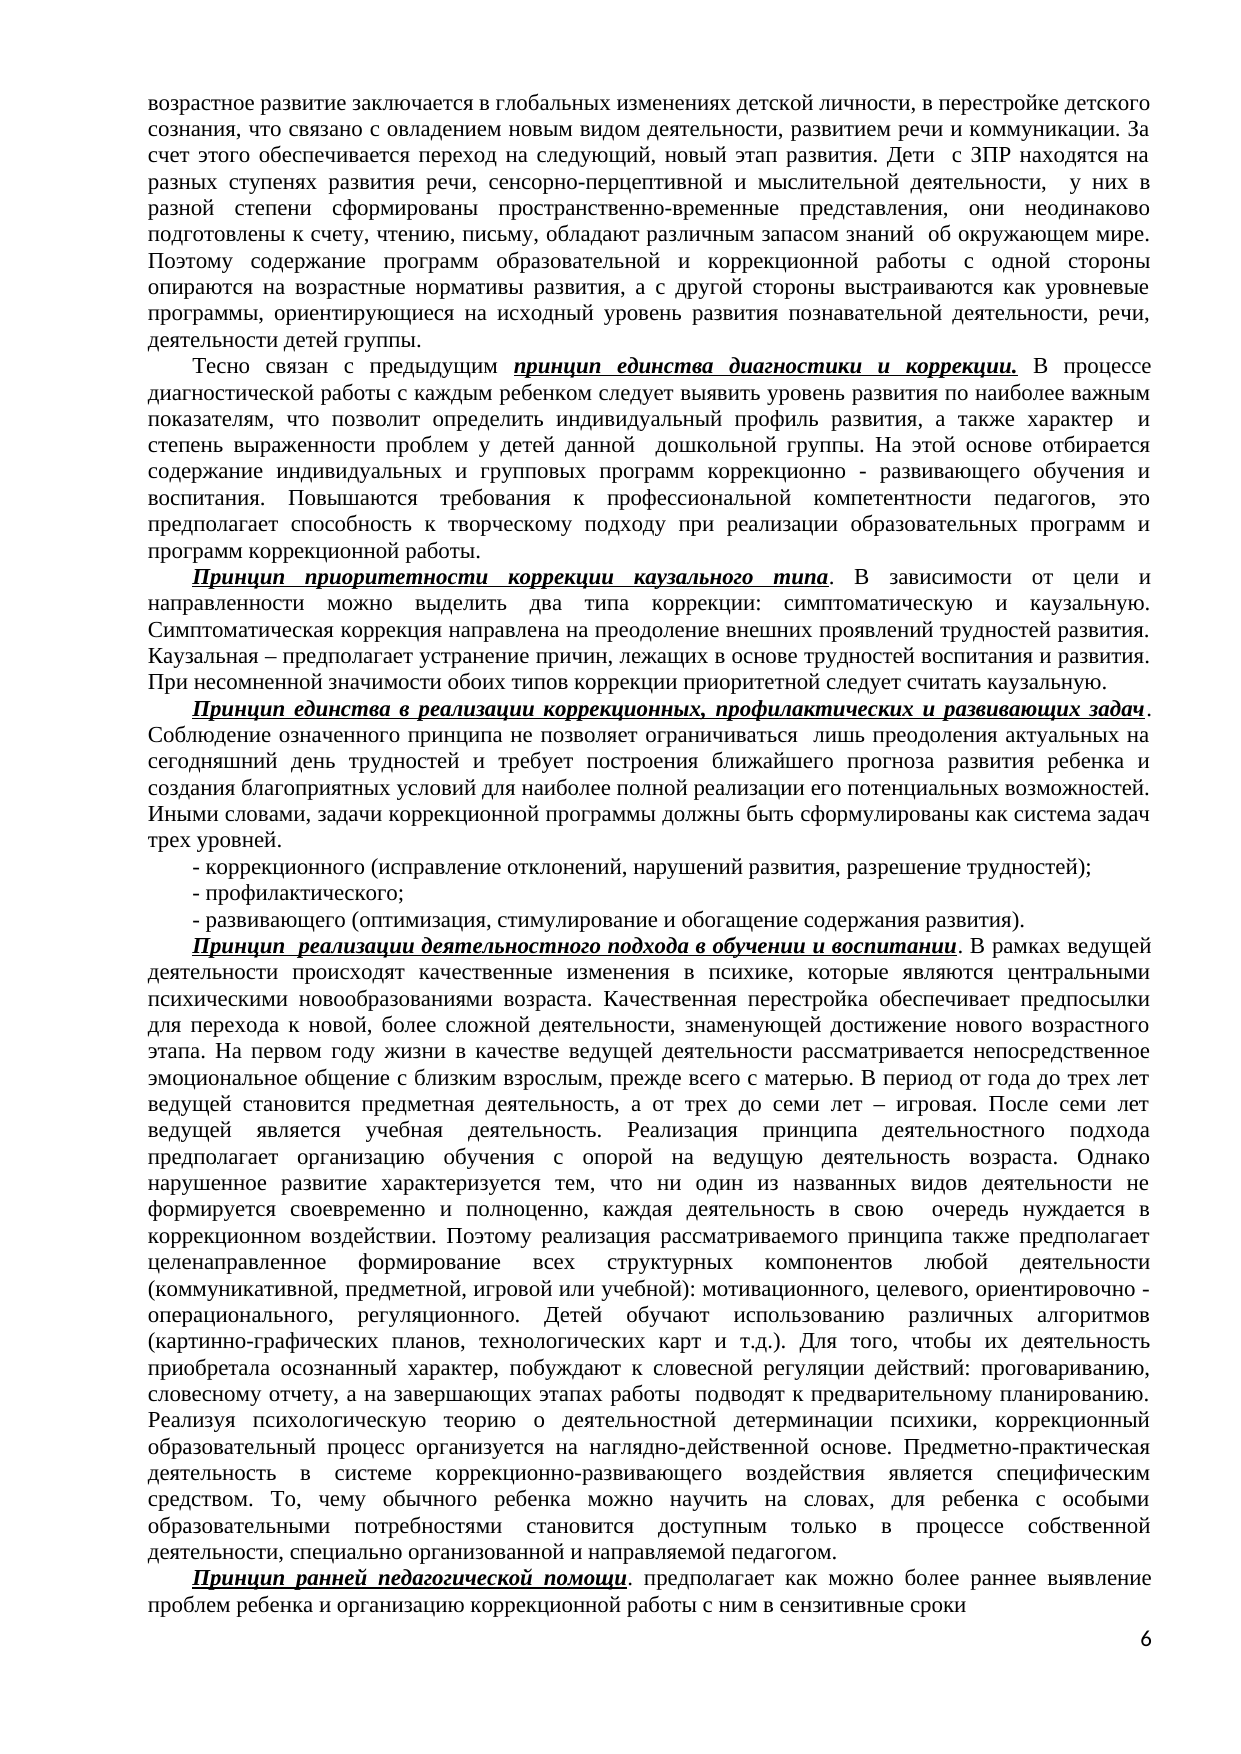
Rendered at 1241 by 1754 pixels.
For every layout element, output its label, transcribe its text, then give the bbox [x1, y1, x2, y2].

list - развивающего (оптимизация, стимулирование и обогащение содержания развития). [148, 906, 1152, 932]
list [148, 89, 1152, 352]
list Тесно связан с предыдущим принцип единства диагностики и коррекции. В процессе диагностической работы с каждым ребенком следует выявить уровень развития по наиболее важным показателям, что позволит определить индивидуальный профиль развития, а также характер и степень выраженности проблем у детей данной дошкольной группы. На этой основе отбирается содержание индивидуальных и групповых программ коррекционно - развивающего обучения и воспитания. Повышаются требования к профессиональной компетентности педагогов, это предполагает способность к творческому подходу при реализации образовательных программ и программ коррекционной работы. [148, 352, 1152, 563]
list Принцип приоритетности коррекции каузального типа. В зависимости от цели и направленности можно выделить два типа коррекции: симптоматическую и каузальную. Симптоматическая коррекция направлена на преодоление внешних проявлений трудностей развития. Каузальная – предполагает устранение причин, лежащих в основе трудностей воспитания и развития. При несомненной значимости обоих типов коррекции приоритетной следует считать каузальную. [148, 563, 1152, 695]
list - коррекционного (исправление отклонений, нарушений развития, разрешение трудностей); [148, 853, 1152, 879]
list Принцип единства в реализации коррекционных, профилактических и развивающих задач. Соблюдение означенного принципа не позволяет ограничиваться лишь преодоления актуальных на сегодняшний день трудностей и требует построения ближайшего прогноза развития ребенка и создания благоприятных условий для наиболее полной реализации его потенциальных возможностей. Иными словами, задачи коррекционной программы должны быть сформулированы как система задач трех уровней. [148, 695, 1152, 853]
list Принцип ранней педагогической помощи. предполагает как можно более раннее выявление проблем ребенка и организацию коррекционной работы с ним в сензитивные сроки [148, 1564, 1152, 1617]
list - профилактического; [148, 879, 1152, 906]
list Принцип реализации деятельностного подхода в обучении и воспитании. В рамках ведущей деятельности происходят качественные изменения в психике, которые являются центральными психическими новообразованиями возраста. Качественная перестройка обеспечивает предпосылки для перехода к новой, более сложной деятельности, знаменующей достижение нового возрастного этапа. На первом году жизни в качестве ведущей деятельности рассматривается непосредственное эмоциональное общение с близким взрослым, прежде всего с матерью. В период от года до трех лет ведущей становится предметная деятельность, а от трех до семи лет – игровая. После семи лет ведущей является учебная деятельность. Реализация принципа деятельностного подхода предполагает организацию обучения с опорой на ведущую деятельность возраста. Однако нарушенное развитие характеризуется тем, что ни один из названных видов деятельности не формируется своевременно и полноценно, каждая деятельность в свою очередь нуждается в коррекционном воздействии. Поэтому реализация рассматриваемого принципа также предполагает целенаправленное формирование всех структурных компонентов любой деятельности (коммуникативной, предметной, игровой или учебной): мотивационного, целевого, ориентировочно - операционального, регуляционного. Детей обучают использованию различных алгоритмов (картинно-графических планов, технологических карт и т.д.). Для того, чтобы их деятельность приобретала осознанный характер, побуждают к словесной регуляции действий: проговариванию, словесному отчету, а на завершающих этапах работы подводят к предварительному планированию. Реализуя психологическую теорию о деятельностной детерминации психики, коррекционный образовательный процесс организуется на наглядно-действенной основе. Предметно-практическая деятельность в системе коррекционно-развивающего воздействия является специфическим средством. То, чему обычного ребенка можно научить на словах, для ребенка с особыми образовательными потребностями становится доступным только в процессе собственной деятельности, специально организованной и направляемой педагогом. [148, 932, 1152, 1564]
